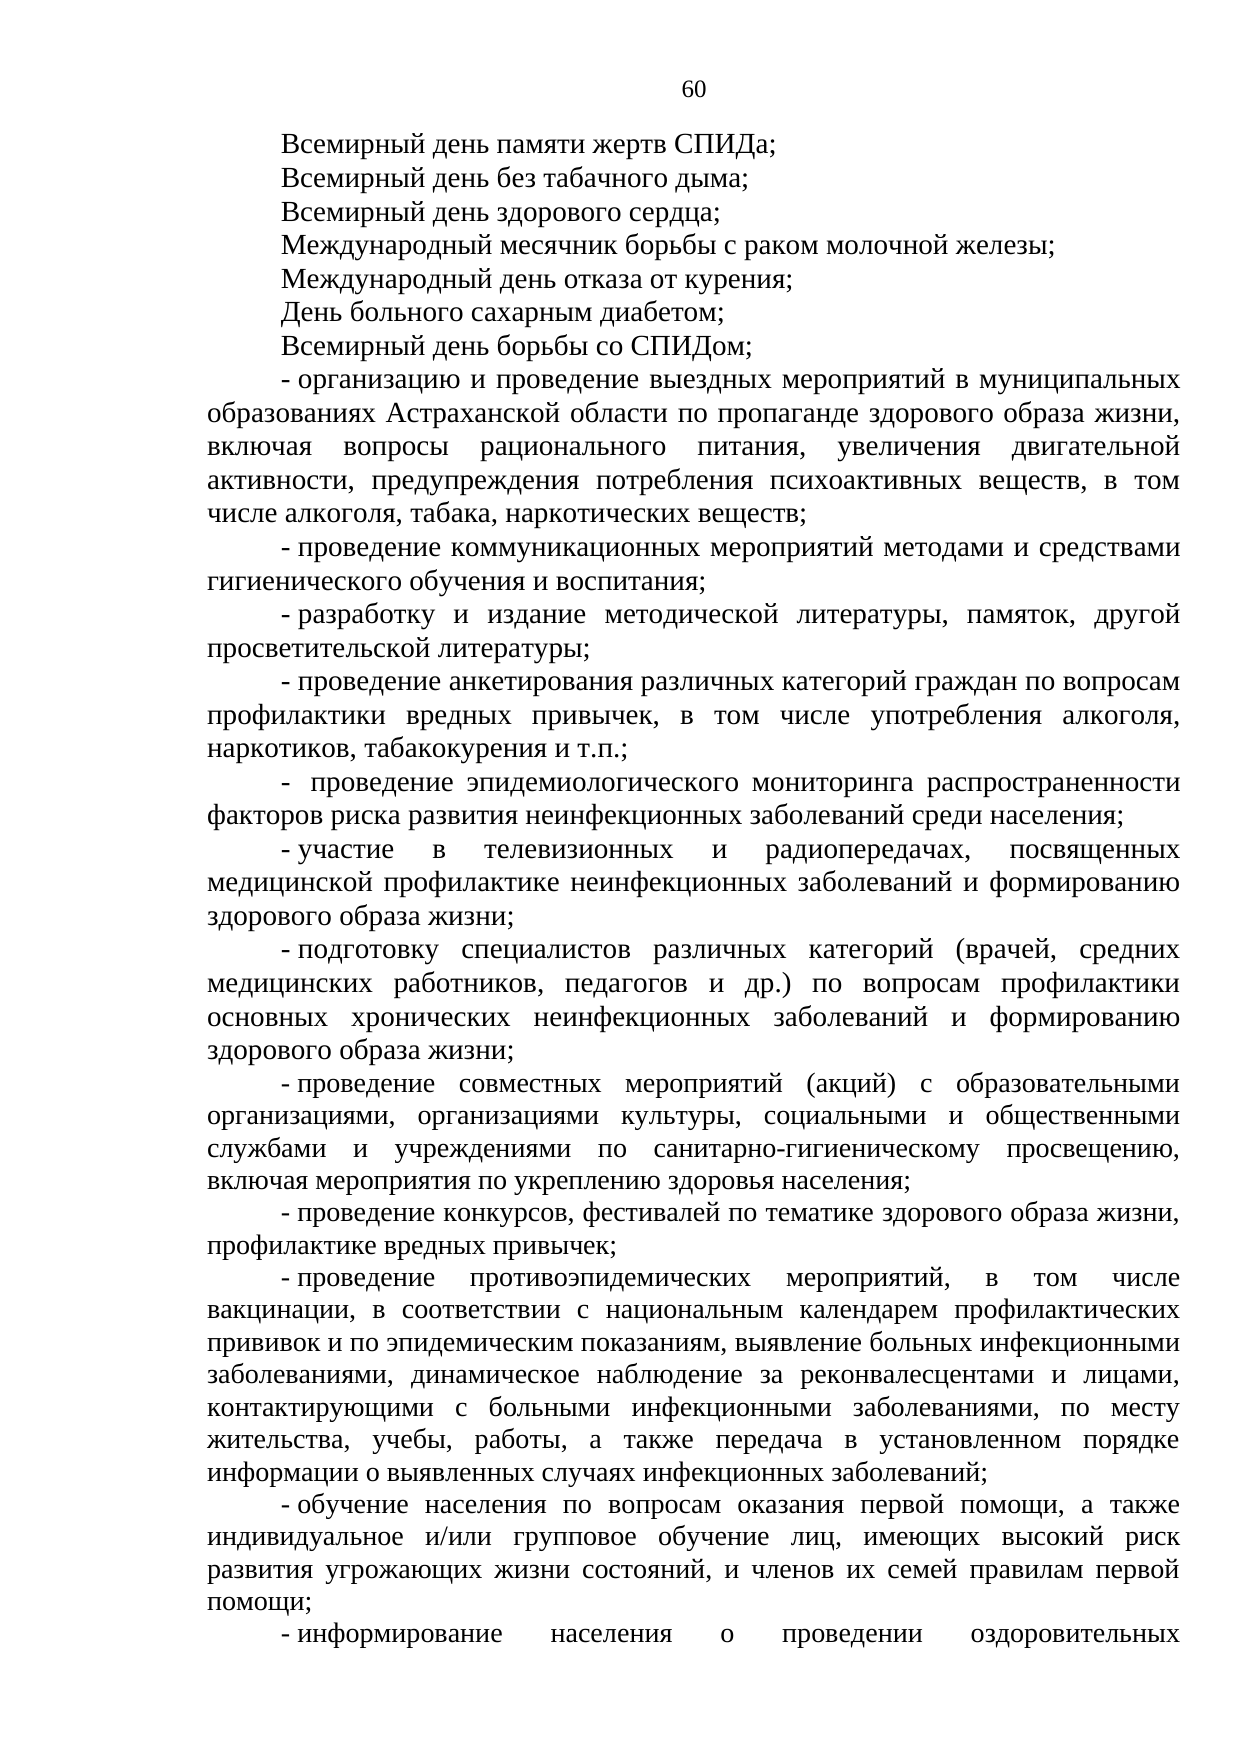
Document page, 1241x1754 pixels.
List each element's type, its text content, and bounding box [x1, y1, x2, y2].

text Международный месячник борьбы с раком молочной железы; [207, 227, 1181, 261]
text - проведение конкурсов, фестивалей по тематике здорового образа жизни, профилактике вредных привычек; [207, 1195, 1181, 1260]
text День больного сахарным диабетом; [207, 294, 1181, 328]
text Всемирный день без табачного дыма; [207, 160, 1181, 194]
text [207, 1617, 1181, 1649]
text - обучение населения по вопросам оказания первой помощи, а также индивидуальное и/или групповое обучение лиц, имеющих высокий риск развития угрожающих жизни состояний, и членов их семей правилам первой помощи; [207, 1487, 1181, 1617]
text - участие в телевизионных и радиопередачах, посвященных медицинской профилактике неинфекционных заболеваний и формированию здорового образа жизни; [207, 831, 1181, 932]
text Всемирный день памяти жертв СПИДа; [207, 127, 1181, 160]
text - разработку и издание методической литературы, памяток, другой просветительской литературы; [207, 596, 1181, 663]
text - организацию и проведение выездных мероприятий в муниципальных образованиях Астраханской области по пропаганде здорового образа жизни, включая вопросы рационального питания, увеличения двигательной активности, предупреждения потребления психоактивных веществ, в том числе алкоголя, табака, наркотических веществ; [207, 361, 1181, 529]
text - проведение совместных мероприятий (акций) с образовательными организациями, организациями культуры, социальными и общественными службами и учреждениями по санитарно-гигиеническому просвещению, включая мероприятия по укреплению здоровья населения; [207, 1066, 1181, 1195]
text - проведение коммуникационных мероприятий методами и средствами гигиенического обучения и воспитания; [207, 529, 1181, 596]
text - подготовку специалистов различных категорий (врачей, средних медицинских работников, педагогов и др.) по вопросам профилактики основных хронических неинфекционных заболеваний и формированию здорового образа жизни; [207, 932, 1181, 1066]
text Всемирный день борьбы со СПИДом; [207, 328, 1181, 361]
text Всемирный день здорового сердца; [207, 194, 1181, 227]
text - проведение эпидемиологического мониторинга распространенности факторов риска развития неинфекционных заболеваний среди населения; [207, 764, 1181, 831]
text - проведение противоэпидемических мероприятий, в том числе вакцинации, в соответствии с национальным календарем профилактических прививок и по эпидемическим показаниям, выявление больных инфекционными заболеваниями, динамическое наблюдение за реконвалесцентами и лицами, контактирующими с больными инфекционными заболеваниями, по месту жительства, учебы, работы, а также передача в установленном порядке информации о выявленных случаях инфекционных заболеваний; [207, 1260, 1181, 1487]
text - проведение анкетирования различных категорий граждан по вопросам профилактики вредных привычек, в том числе употребления алкоголя, наркотиков, табакокурения и т.п.; [207, 663, 1181, 764]
text Международный день отказа от курения; [207, 261, 1181, 294]
